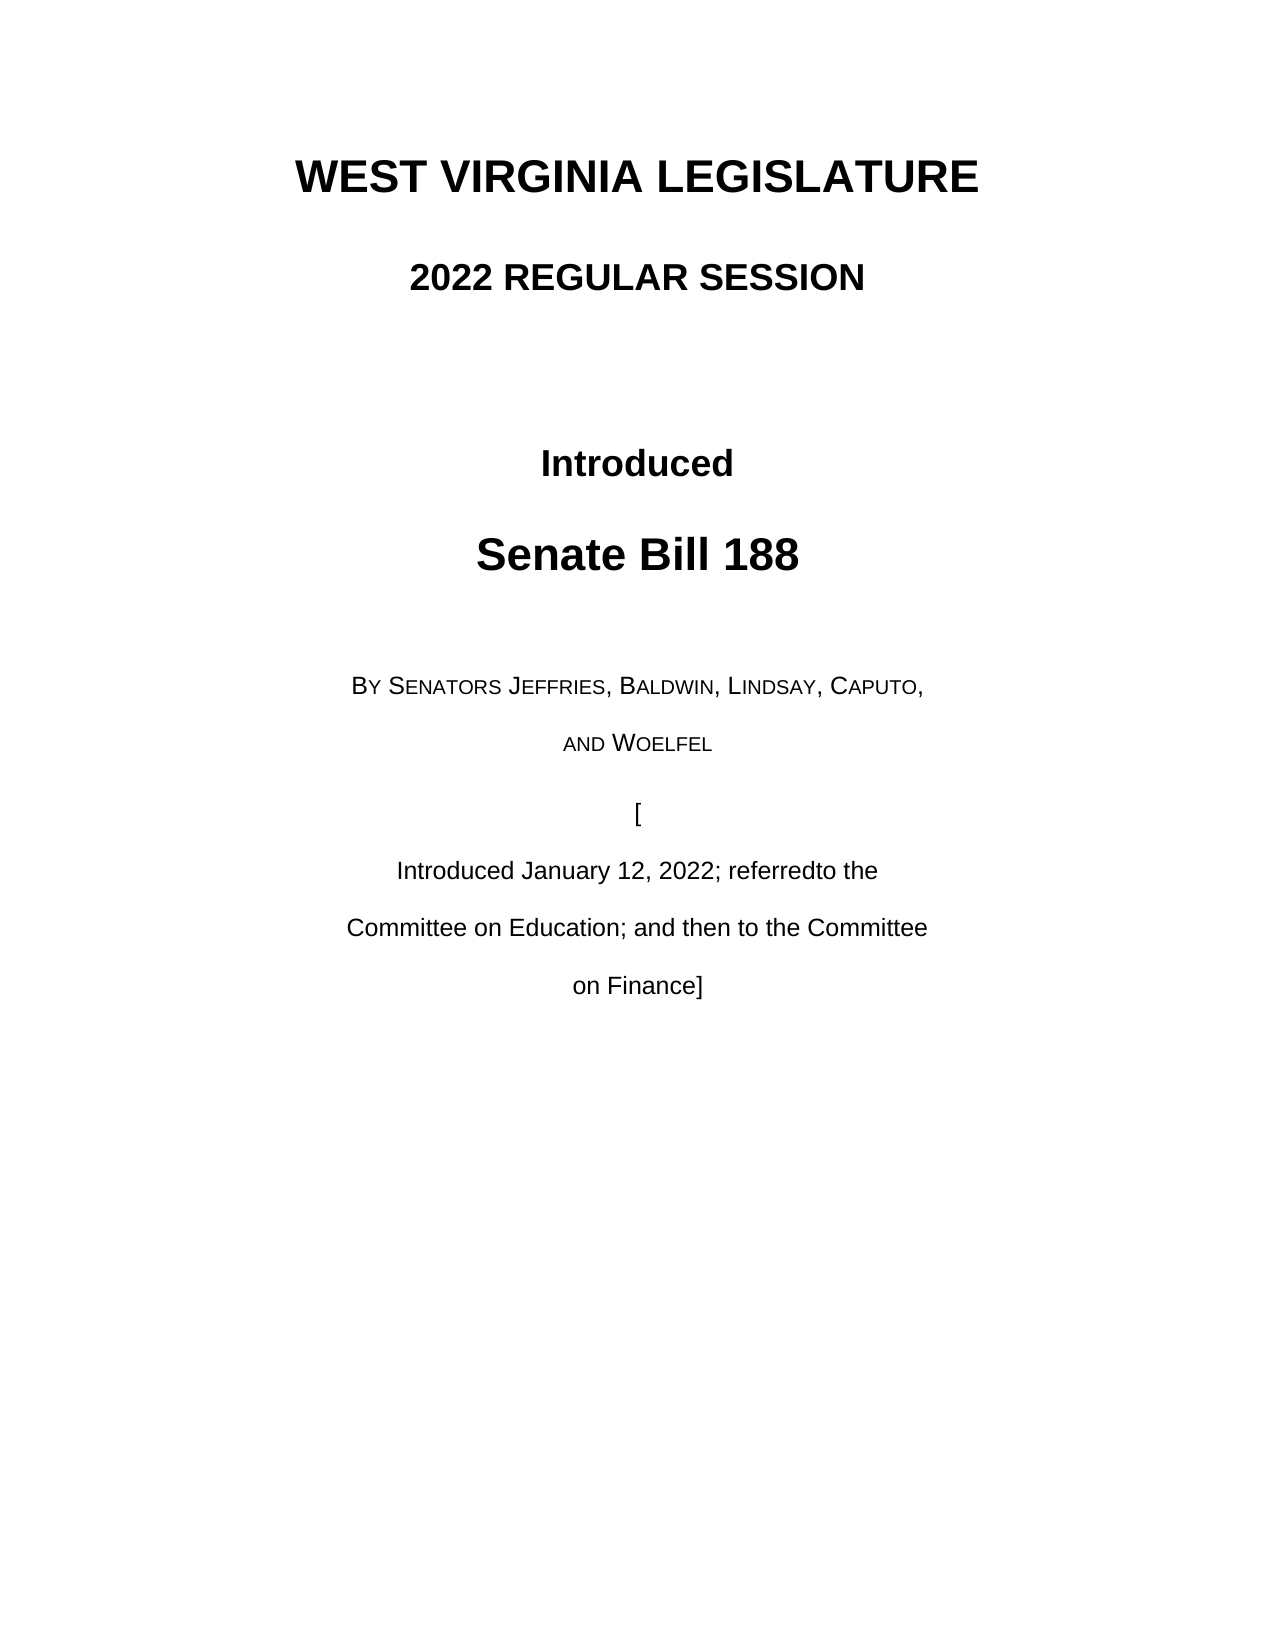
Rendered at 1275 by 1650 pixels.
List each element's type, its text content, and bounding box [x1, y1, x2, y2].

text Bill [150, 528, 1125, 581]
title 2022 REGULAR SESSION [150, 255, 1125, 298]
text By [337, 671, 937, 757]
title WEST VIRGINIA LEGISLATURE [150, 150, 1125, 203]
text [] [337, 798, 937, 999]
